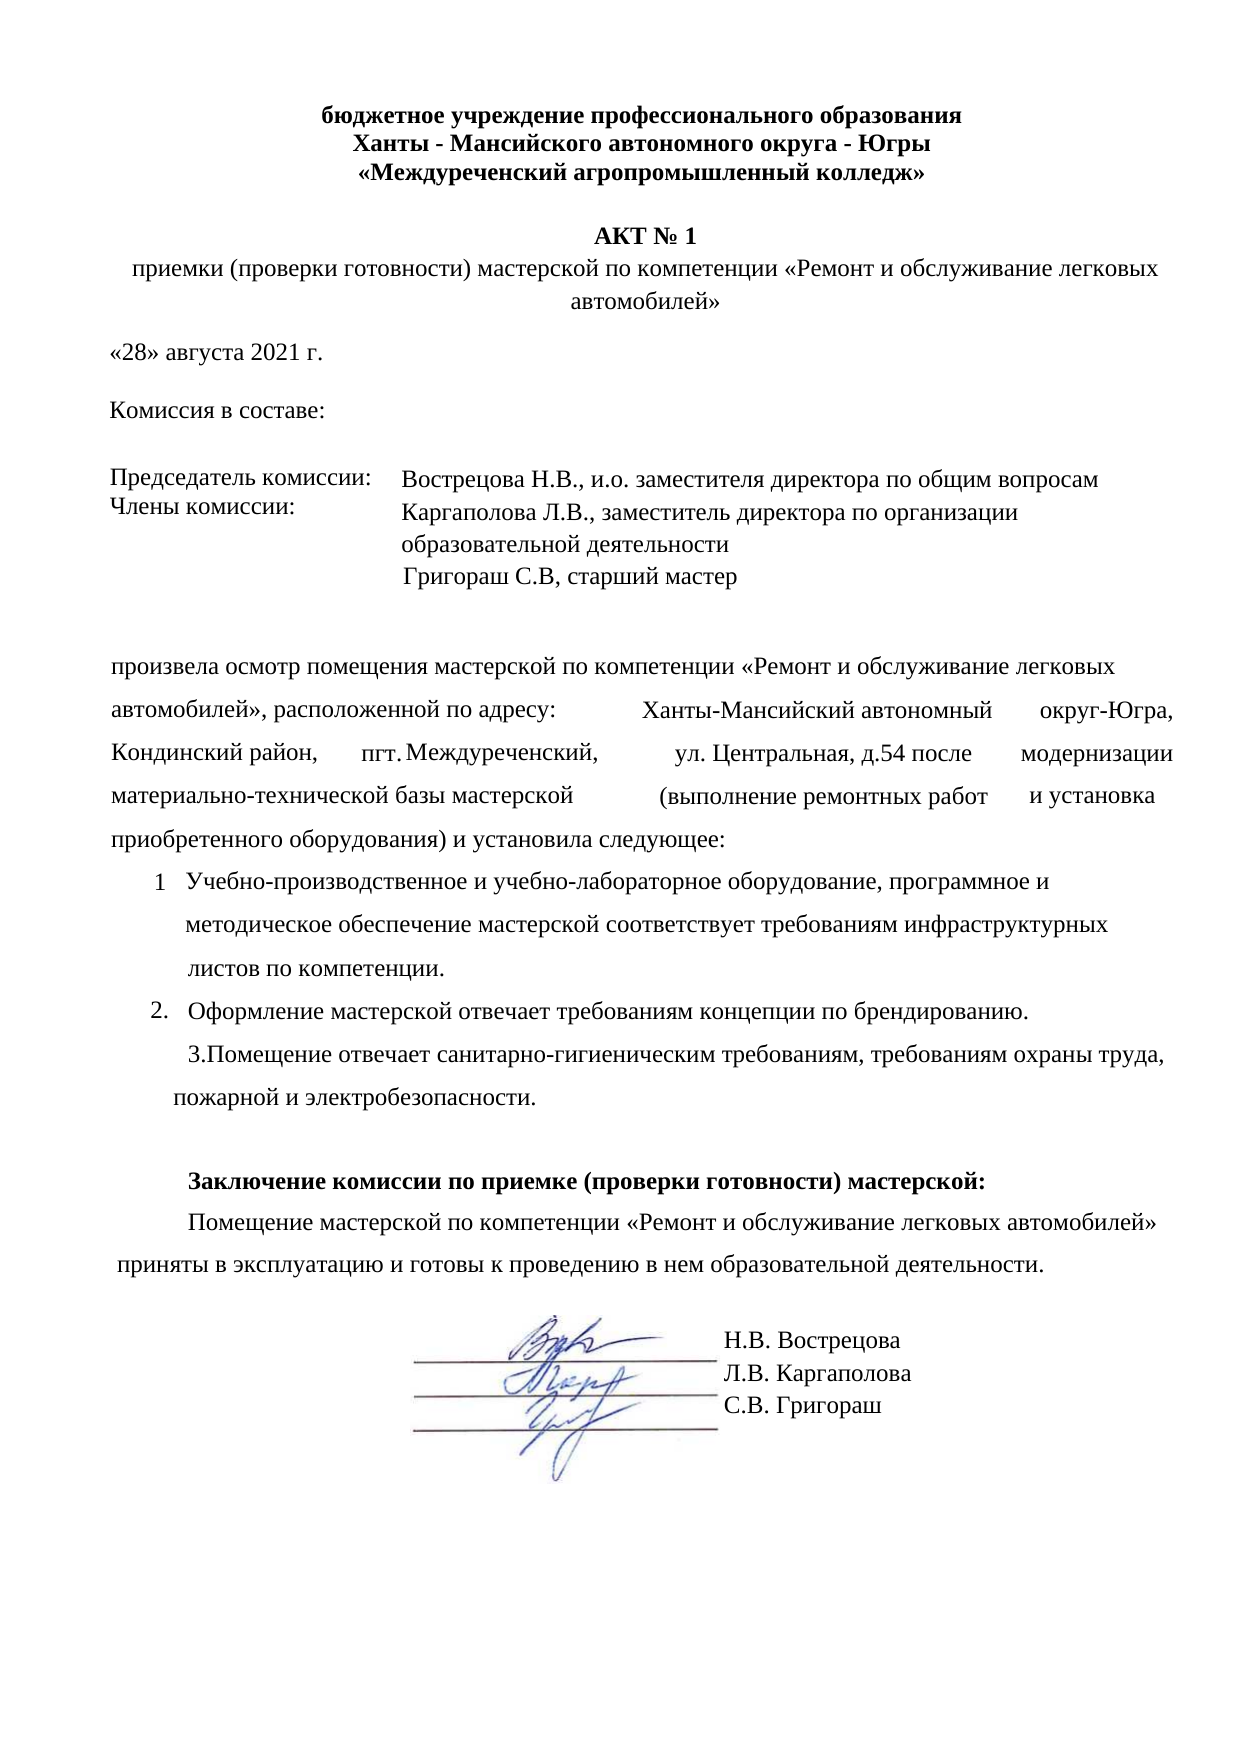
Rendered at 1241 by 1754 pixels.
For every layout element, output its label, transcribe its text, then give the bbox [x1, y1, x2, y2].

text приемки (проверки готовности) мастерской по компетенции «Ремонт и обслуживание легковых автомобилей» [109, 253, 1182, 314]
text «Междуреченский агропромышленный колледж» [125, 157, 1158, 186]
text Члены комиссии: [109, 491, 374, 520]
text АКТ № 1 [109, 221, 1182, 250]
text Комиссия в составе: [109, 395, 326, 424]
text автомобилей», расположенной по адресу: Кондинский район, Междуреченский, материально-технической базы мастерской [111, 694, 624, 809]
text приобретенного оборудования) и установила следующее: [111, 824, 730, 852]
text Оформление мастерской отвечает требованиям концепции по брендированию. [173, 996, 1182, 1024]
text модернизации [1021, 738, 1173, 766]
text пгт. [361, 738, 402, 766]
text листов по компетенции. [173, 953, 1182, 981]
text Н.В. Вострецова [724, 1325, 919, 1353]
text Ханты - Мансийского автономного округа - Югры [125, 128, 1158, 157]
text бюджетное учреждение профессионального образования [125, 100, 1158, 128]
text Л.В. Каргаполова [724, 1358, 919, 1386]
text Учебно-производственное и учебно-лабораторное оборудование, программное и методическое обеспечение мастерской соответствует требованиям инфраструктурных [185, 866, 1179, 938]
text округ-Югра, [1039, 695, 1174, 723]
text произвела осмотр помещения мастерской по компетенции «Ремонт и обслуживание легковых [111, 651, 1177, 680]
text Заключение комиссии по приемке (проверки готовности) мастерской: [188, 1166, 1182, 1194]
picture [410, 1315, 721, 1484]
text 1. [110, 867, 172, 914]
text 2. [150, 995, 169, 1024]
text «28» августа 2021 г. [109, 337, 323, 365]
text и установка [1029, 780, 1155, 809]
text С.В. Григораш [724, 1391, 919, 1419]
text Председатель комиссии: [109, 462, 374, 491]
text Григораш С.В, старший мастер [403, 561, 1102, 590]
text Вострецова Н.В., и.о. заместителя директора по общим вопросам Каргаполова Л.В., заместитель директора по организации образовательной деятельности [401, 464, 1102, 558]
text 3.Помещение отвечает санитарно-гигиеническим требованиям, требованиям охраны труда, пожарной и электробезопасности. [173, 1039, 1182, 1111]
text Ханты-Мансийский автономный [642, 695, 993, 723]
text Помещение мастерской по компетенции «Ремонт и обслуживание легковых автомобилей» приняты в эксплуатацию и готовы к проведению в нем образовательной деятельности. [173, 1207, 1182, 1278]
text ул. Центральная, д.54 после (выполнение ремонтных работ [638, 738, 1009, 810]
